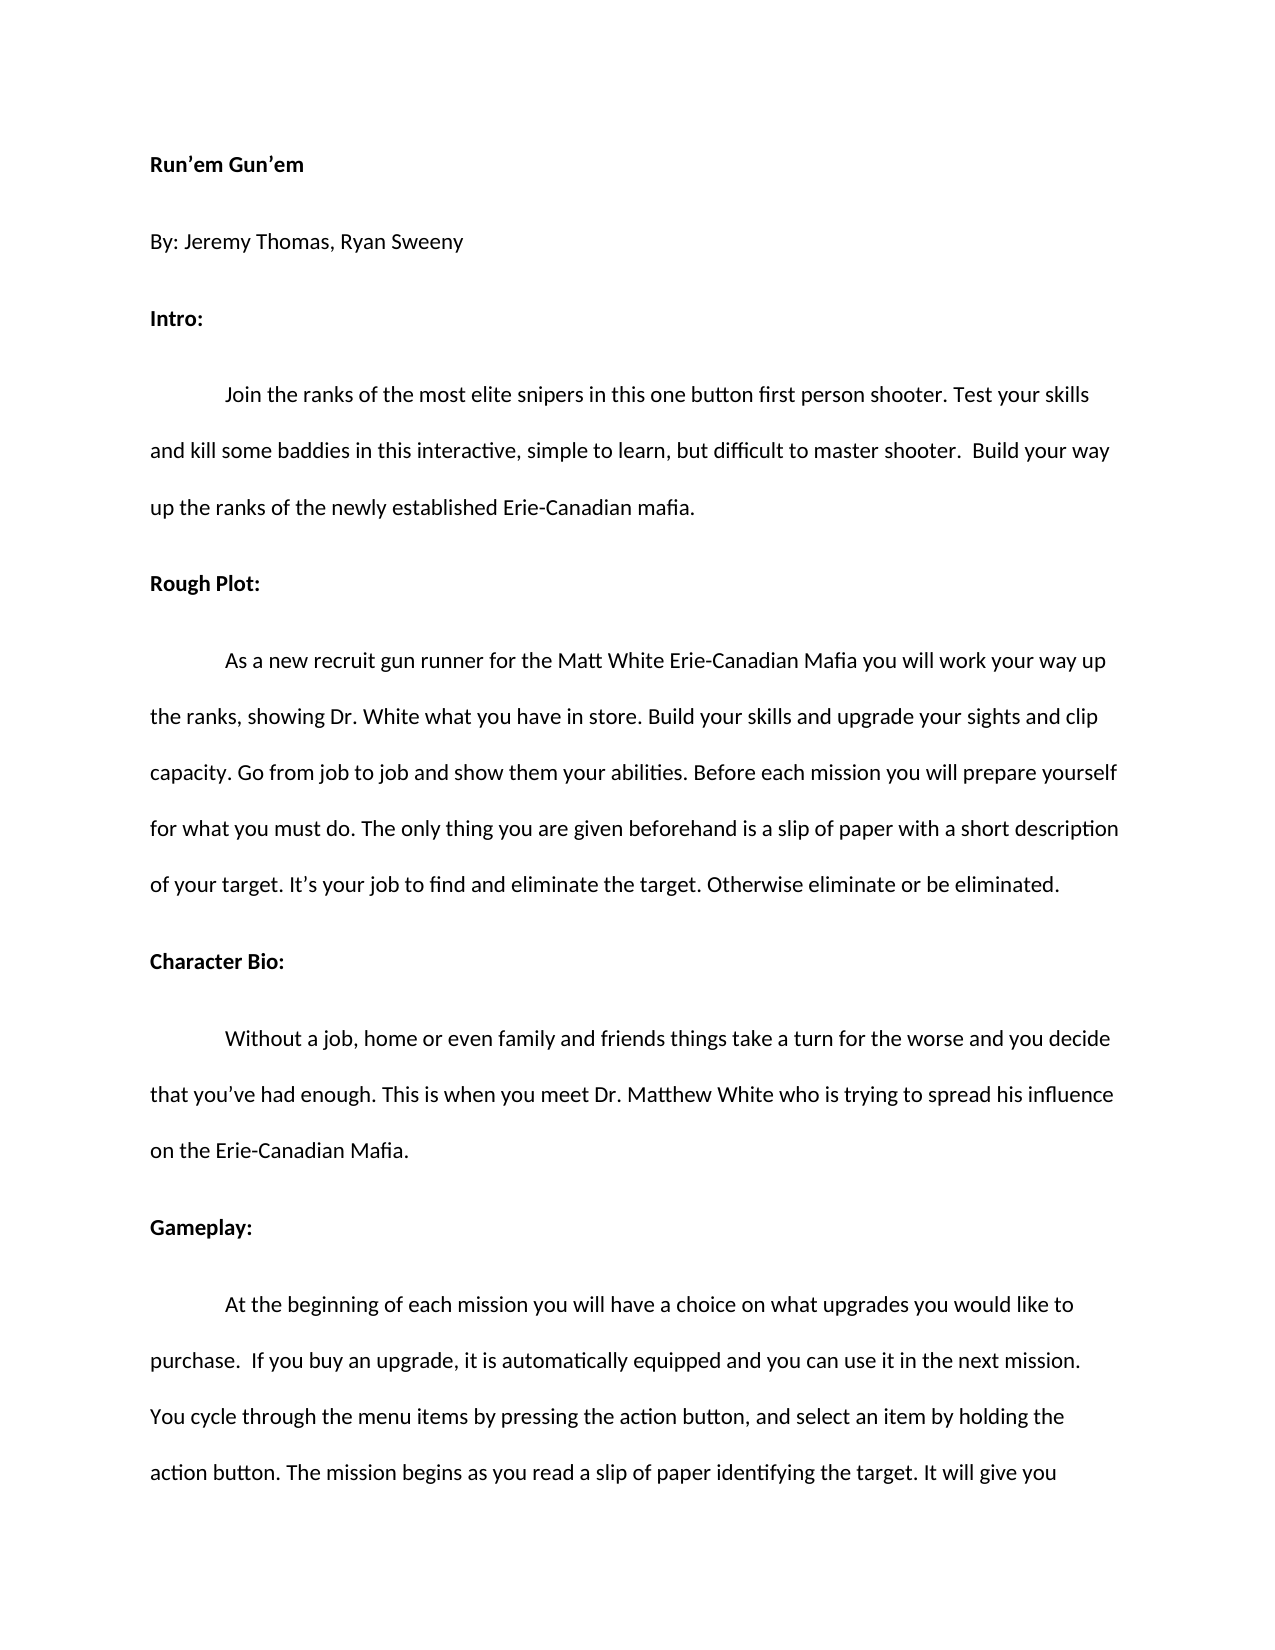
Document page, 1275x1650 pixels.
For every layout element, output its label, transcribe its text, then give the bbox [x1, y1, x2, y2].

text Gameplay: [150, 1213, 1125, 1241]
text Rough Plot: [150, 569, 1125, 598]
text Character Bio: [150, 947, 1125, 976]
text As a new recruit gun runner for the Matt White Erie-Canadian Mafia you will work your way up the ranks, showing Dr. White what you have in store. Build your skills and upgrade your sights and clip capacity. Go from job to job and show them your abilities. Before each mission you will prepare yourself for what you must do. The only thing you are given beforehand is a slip of paper with a short description of your target. It’s your job to find and eliminate the target. Otherwise eliminate or be eliminated. [150, 646, 1125, 899]
text Join the ranks of the most elite snipers in this one button first person shooter. Test your skills and kill some baddies in this interactive, simple to learn, but difficult to master shooter. Build your way up the ranks of the newly established Erie-Canadian mafia. [150, 381, 1125, 521]
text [150, 1290, 1125, 1486]
text Without a job, home or even family and friends things take a turn for the worse and you decide that you’ve had enough. This is when you meet Dr. Matthew White who is trying to spread his influence on the Erie-Canadian Mafia. [150, 1024, 1125, 1164]
text Intro: [150, 304, 1125, 332]
text Run’em Gun’em [150, 150, 1125, 178]
text By: Jeremy Thomas, Ryan Sweeny [150, 227, 1125, 255]
